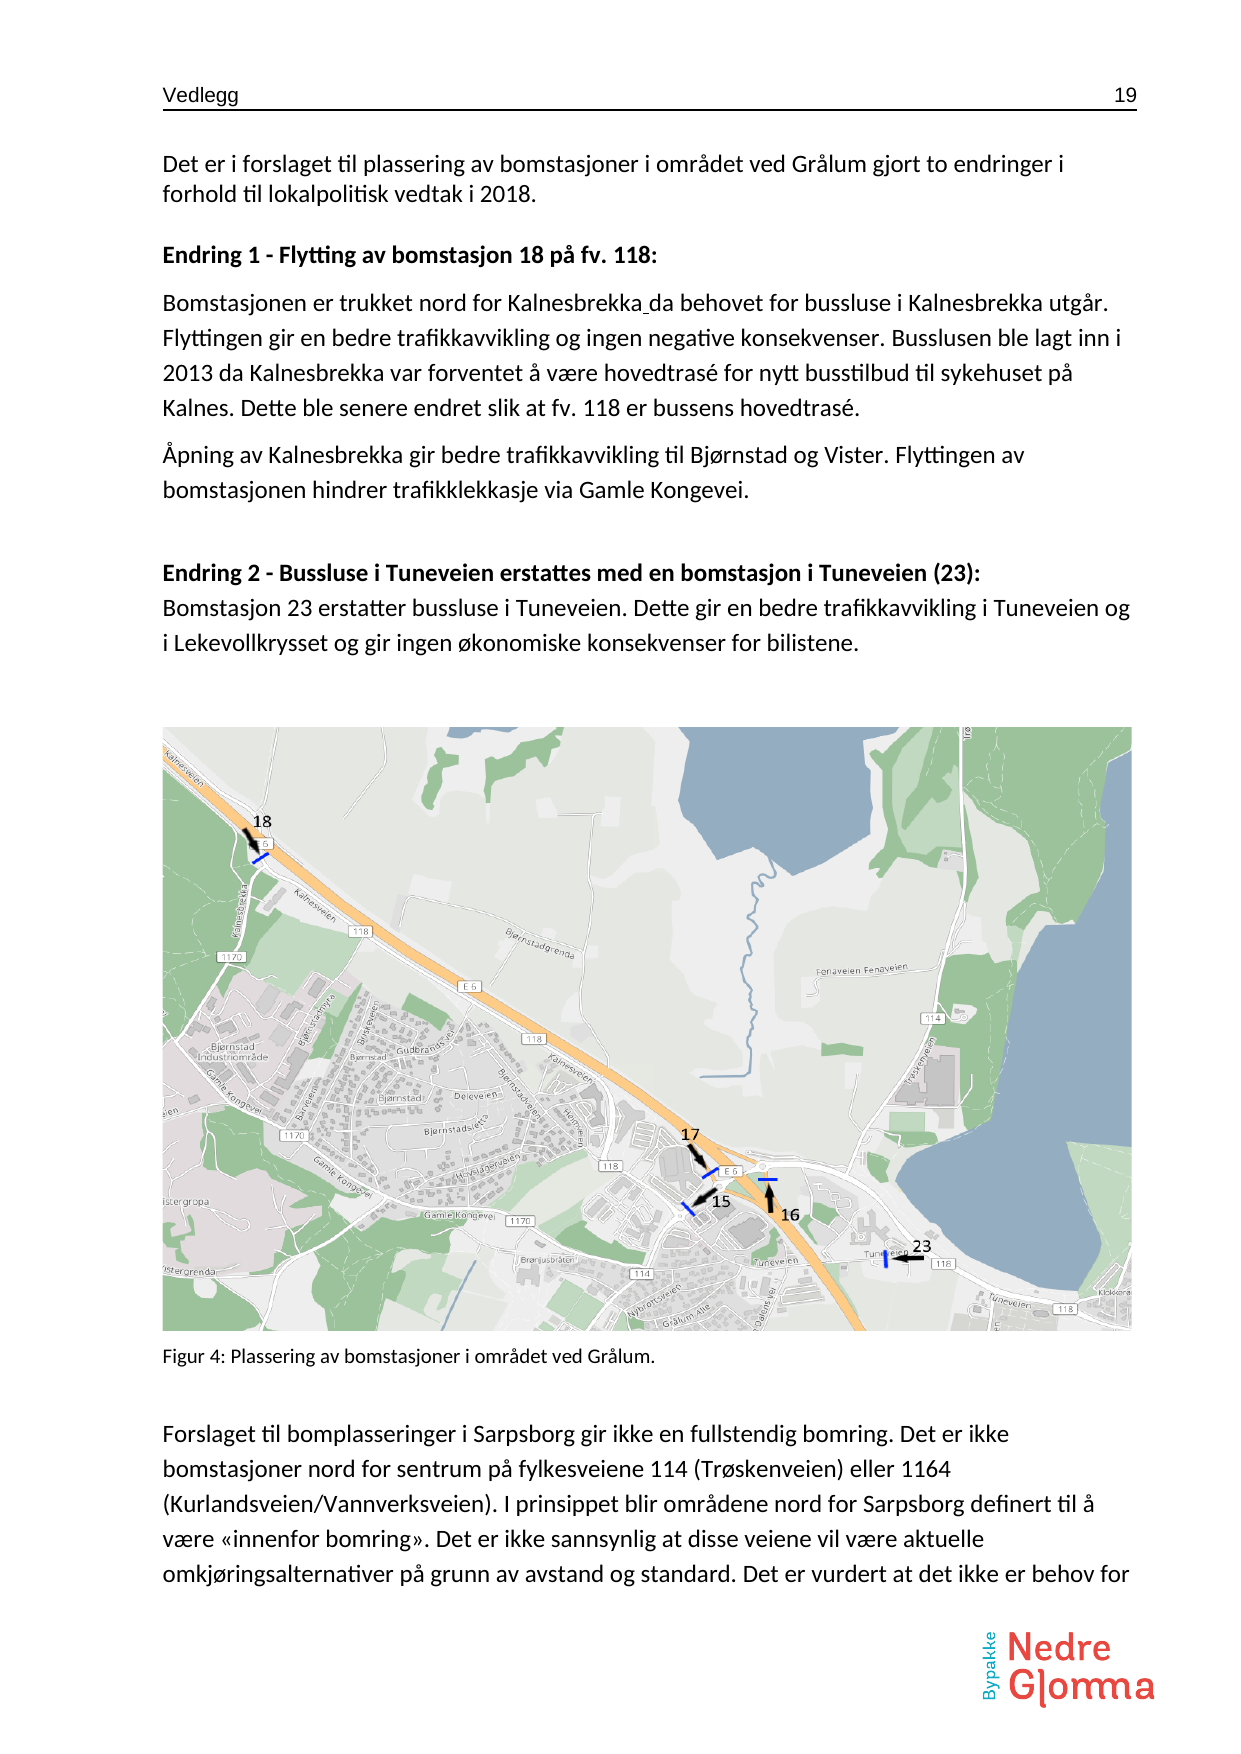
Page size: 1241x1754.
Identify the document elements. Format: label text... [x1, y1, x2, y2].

text Bomstasjonen er trukket nord for Kalnesbrekka da behovet for bussluse i Kalnesbrekka utgår. Flyttingen gir en bedre trafikkavvikling og ingen negative konsekvenser. Busslusen ble lagt inn i 2013 da Kalnesbrekka var forventet å være hovedtrasé for nytt busstilbud til sykehuset på Kalnes. Dette ble senere endret slik at fv. 118 er bussens hovedtrasé. [162, 287, 1137, 422]
picture [982, 1632, 1155, 1708]
text Endring 1 - Flytting av bomstasjon 18 på fv. 118: [162, 239, 1137, 270]
text Figur 4: Plassering av bomstasjoner i området ved Grålum. [162, 1343, 1137, 1368]
text Det er i forslaget til plassering av bomstasjoner i området ved Grålum gjort to endringer i forhold til lokalpolitisk vedtak i 2018. [162, 148, 1137, 209]
text Åpning av Kalnesbrekka gir bedre trafikkavvikling til Bjørnstad og Vister. Flyttingen av bomstasjonen hindrer trafikklekkasje via Gamle Kongevei. [162, 439, 1137, 505]
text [162, 1419, 1137, 1589]
text Endring 2 - Bussluse i Tuneveien erstattes med en bomstasjon i Tuneveien (23): Bomstasjon 23 erstatter bussluse i Tuneveien. Dette gir en bedre trafikkavvikling i Tuneveien og i Lekevollkrysset og gir ingen økonomiske konsekvenser for bilistene. [162, 557, 1137, 692]
picture [162, 727, 1132, 1331]
